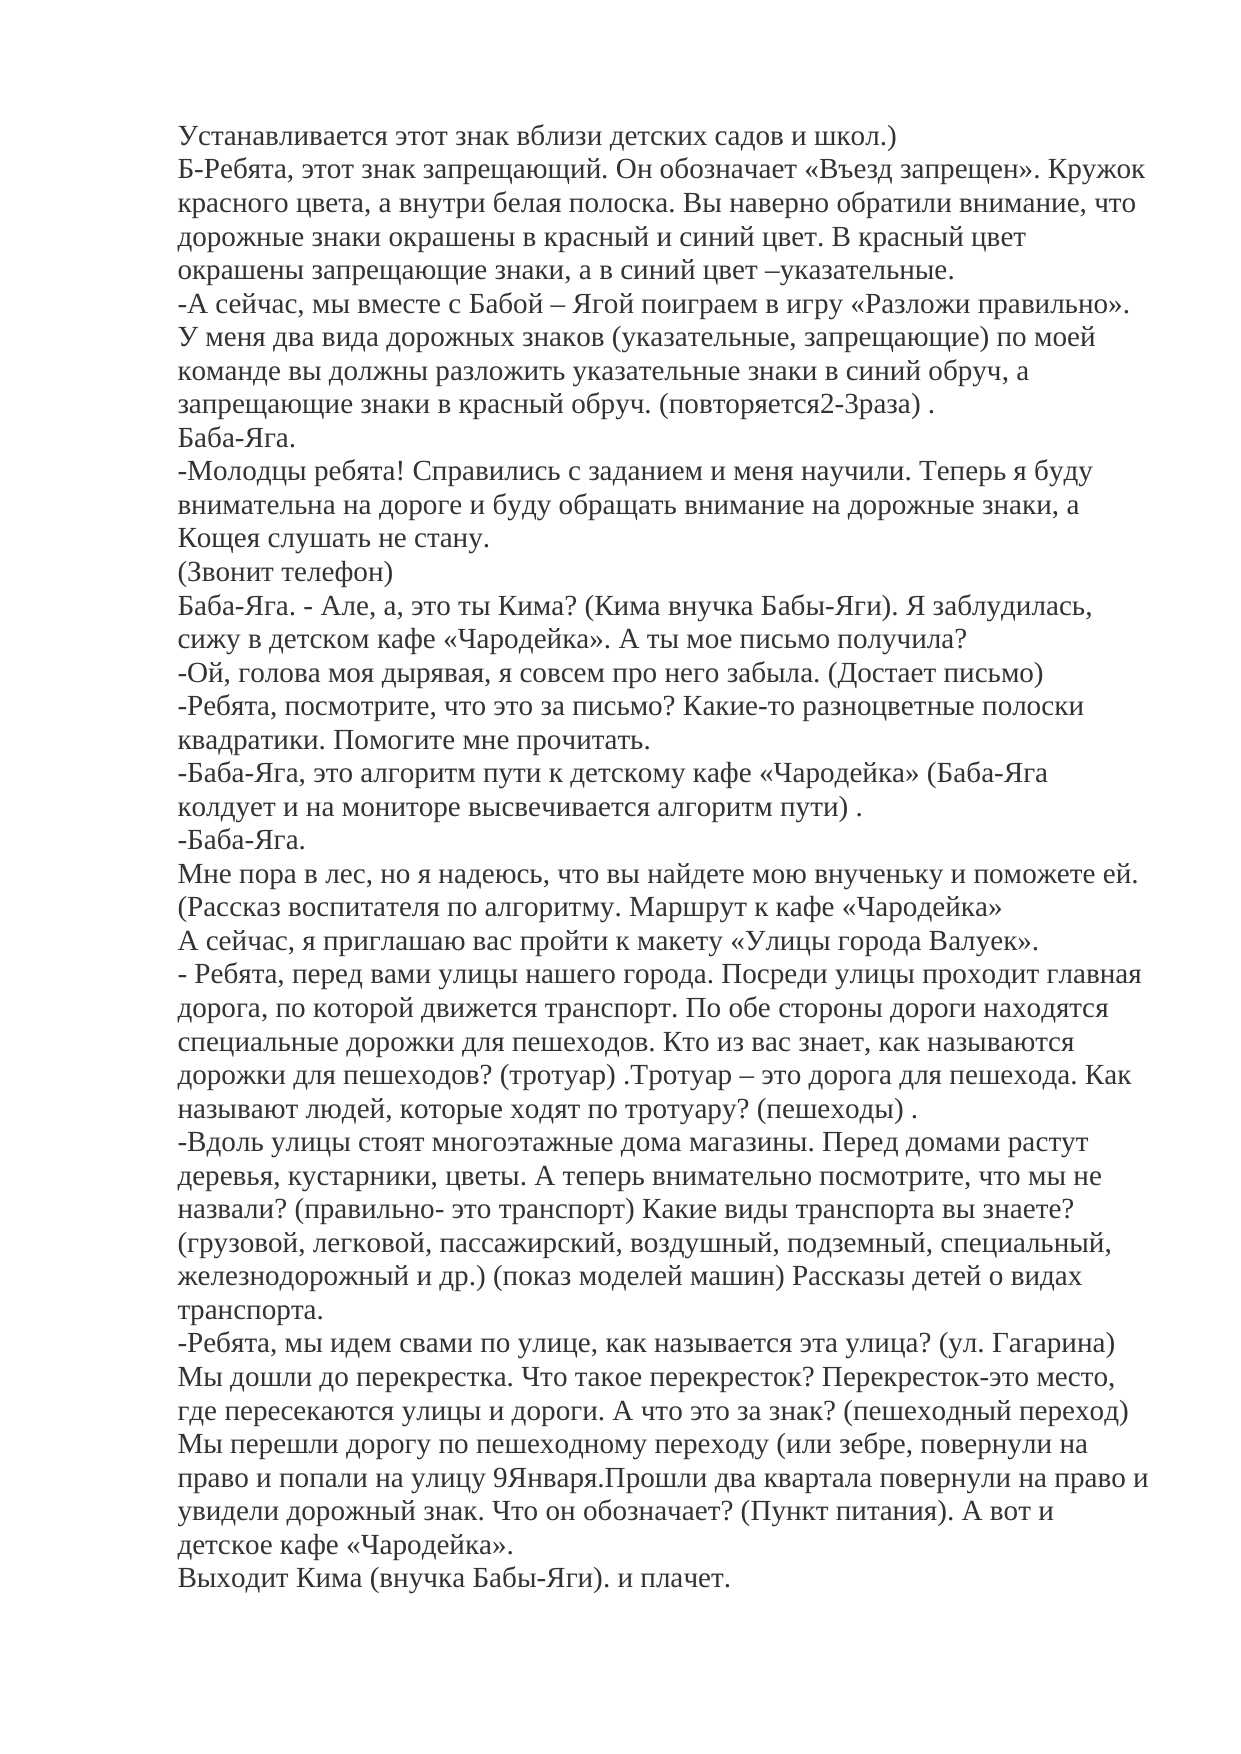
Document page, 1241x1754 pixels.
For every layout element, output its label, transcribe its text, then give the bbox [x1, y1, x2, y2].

text -Молодцы ребята! Справились с заданием и меня научили. Теперь я буду внимательна на дороге и буду обращать внимание на дорожные знаки, а Кощея слушать не стану. [177, 453, 1152, 554]
text -Вдоль улицы стоят многоэтажные дома магазины. Перед домами растут деревья, кустарники, цветы. А теперь внимательно посмотрите, что мы не назвали? (правильно- это транспорт) Какие виды транспорта вы знаете? (грузовой, легковой, пассажирский, воздушный, подземный, специальный, железнодорожный и др.) (показ моделей машин) Рассказы детей о видах транспорта. [177, 1124, 1152, 1326]
text Устанавливается этот знак вблизи детских садов и школ.) [177, 118, 1152, 152]
text -Ой, голова моя дырявая, я совсем про него забыла. (Достает письмо) [177, 655, 1152, 688]
text Баба-Яга. [177, 420, 1152, 453]
text Мне пора в лес, но я надеюсь, что вы найдете мою внученьку и поможете ей. (Рассказ воспитателя по алгоритму. Маршрут к кафе «Чародейка» [177, 856, 1152, 923]
text -Ребята, мы идем свами по улице, как называется эта улица? (ул. Гагарина) Мы дошли до перекрестка. Что такое перекресток? Перекресток-это место, где пересекаются улицы и дороги. А что это за знак? (пешеходный переход) Мы перешли дорогу по пешеходному переходу (или зебре, повернули на право и попали на улицу 9Января.Прошли два квартала повернули на право и увидели дорожный знак. Что он обозначает? (Пункт питания). А вот и детское кафе «Чародейка». [177, 1326, 1152, 1560]
text (Звонит телефон) [177, 554, 1152, 588]
text А сейчас, я приглашаю вас пройти к макету «Улицы города Валуек». [177, 923, 1152, 957]
text -А сейчас, мы вместе с Бабой – Ягой поиграем в игру «Разложи правильно». У меня два вида дорожных знаков (указательные, запрещающие) по моей команде вы должны разложить указательные знаки в синий обруч, а запрещающие знаки в красный обруч. (повторяется2-3раза) . [177, 286, 1152, 420]
text - Ребята, перед вами улицы нашего города. Посреди улицы проходит главная дорога, по которой движется транспорт. По обе стороны дороги находятся специальные дорожки для пешеходов. Кто из вас знает, как называются дорожки для пешеходов? (тротуар) .Тротуар – это дорога для пешехода. Как называют людей, которые ходят по тротуару? (пешеходы) . [177, 957, 1152, 1124]
text -Баба-Яга. [177, 822, 1152, 856]
text -Ребята, посмотрите, что это за письмо? Какие-то разноцветные полоски квадратики. Помогите мне прочитать. [177, 688, 1152, 755]
text Баба-Яга. - Але, а, это ты Кима? (Кима внучка Бабы-Яги). Я заблудилась, сижу в детском кафе «Чародейка». А ты мое письмо получила? [177, 588, 1152, 655]
text Выходит Кима (внучка Бабы-Яги). и плачет. [177, 1560, 1152, 1594]
text Б-Ребята, этот знак запрещающий. Он обозначает «Въезд запрещен». Кружок красного цвета, а внутри белая полоска. Вы наверно обратили внимание, что дорожные знаки окрашены в красный и синий цвет. В красный цвет окрашены запрещающие знаки, а в синий цвет –указательные. [177, 152, 1152, 286]
text -Баба-Яга, это алгоритм пути к детскому кафе «Чародейка» (Баба-Яга колдует и на мониторе высвечивается алгоритм пути) . [177, 755, 1152, 822]
